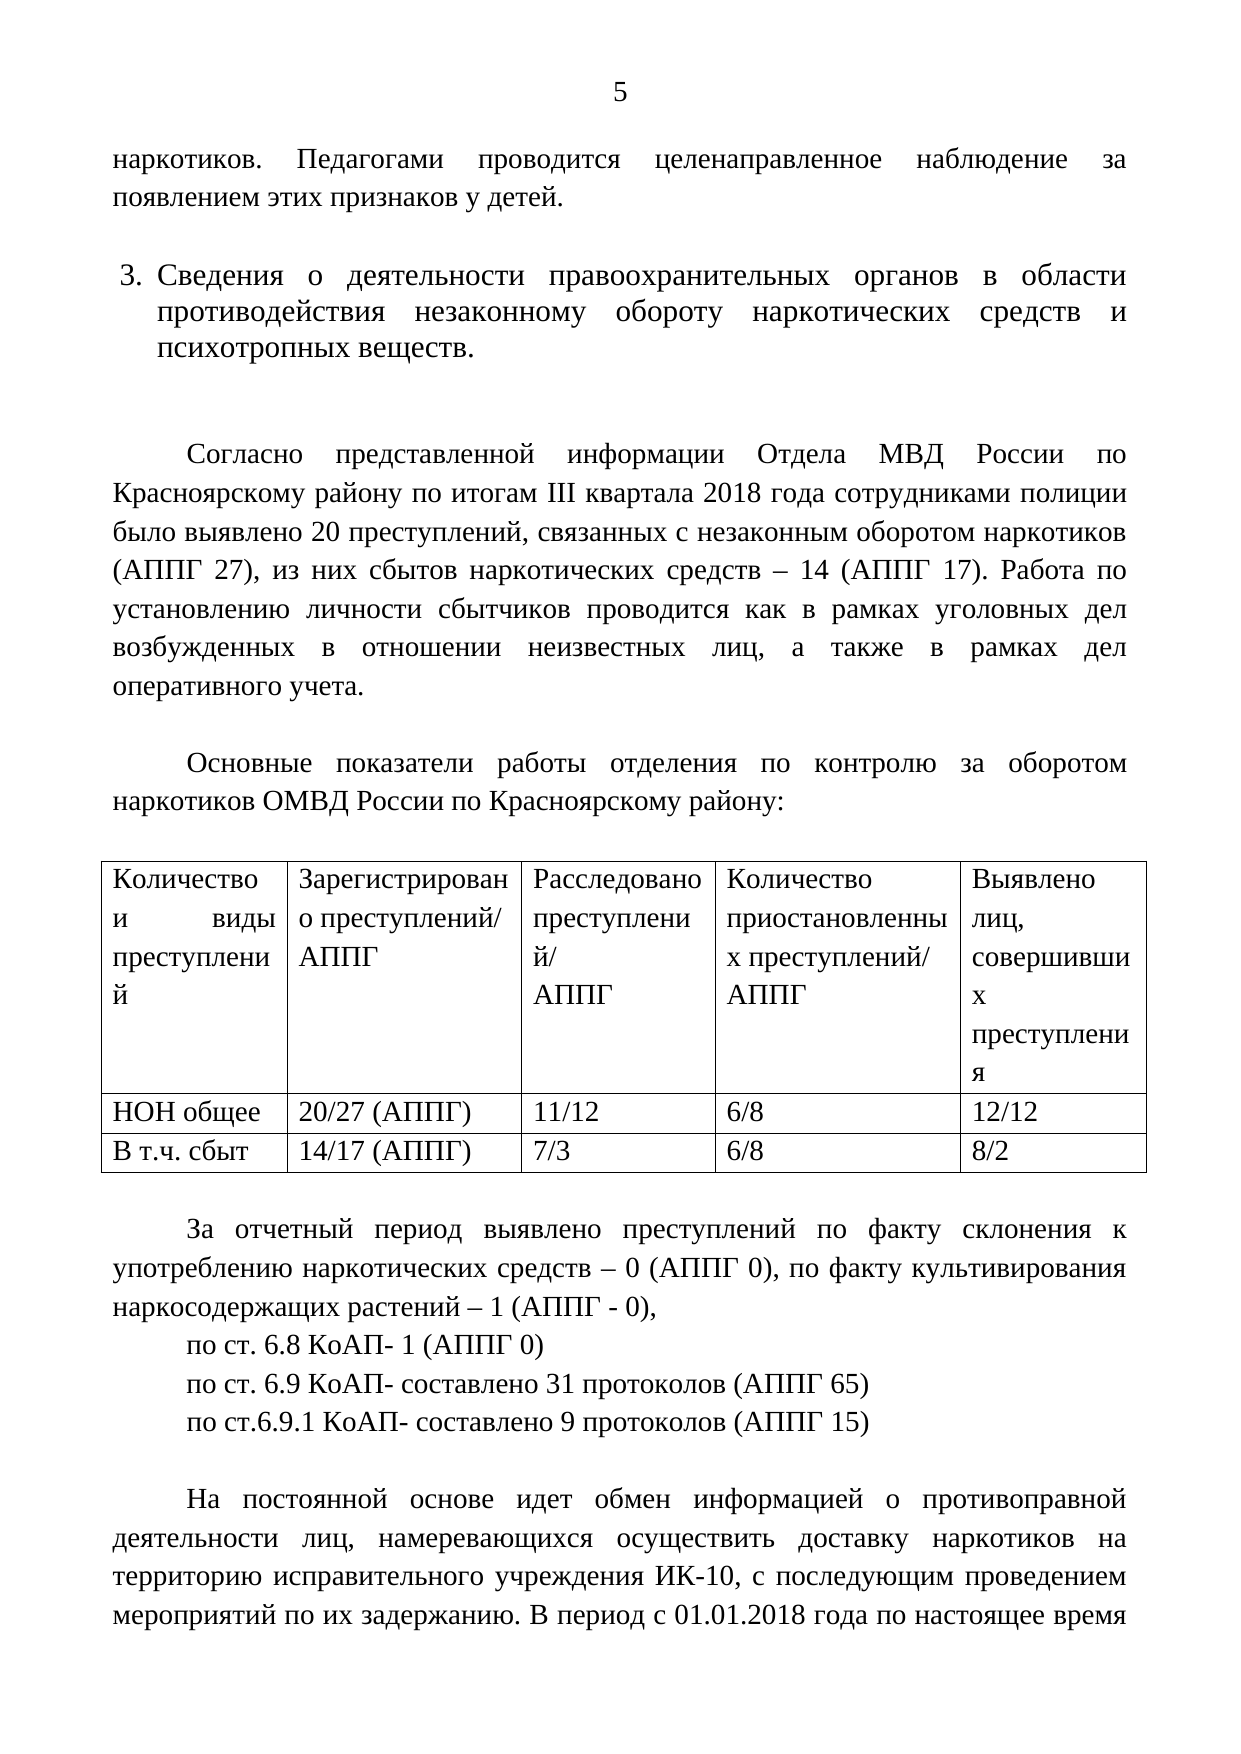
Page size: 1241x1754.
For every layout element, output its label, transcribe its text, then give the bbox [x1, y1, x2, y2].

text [112, 141, 1128, 213]
table_cell 20/27 (АППГ) [288, 1094, 521, 1132]
text по ст. 6.8 КоАП- 1 (АППГ 0) [112, 1327, 1128, 1361]
table_cell 14/17 (АППГ) [288, 1134, 521, 1172]
text За отчетный период выявлено преступлений по факту склонения к употреблению наркотических средств – 0 (АППГ 0), по факту культивирования наркосодержащих растений – 1 (АППГ - 0), [112, 1212, 1128, 1322]
table_cell В т.ч. сбыт [102, 1134, 287, 1172]
table_cell 6/8 [716, 1094, 960, 1132]
subtitle Сведения о деятельности правоохранительных органов в области противодействия незаконному обороту наркотических средств и психотропных веществ. [119, 256, 1128, 364]
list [112, 1481, 1128, 1631]
table_cell 11/12 [522, 1094, 715, 1132]
table_header Количество и виды преступлений [102, 862, 287, 1093]
text Согласно представленной информации Отдела МВД России по Красноярскому району по итогам III квартала 2018 года сотрудниками полиции было выявлено 20 преступлений, связанных с незаконным оборотом наркотиков (АППГ 27), из них сбытов наркотических средств – 14 (АППГ 17). Работа по установлению личности сбытчиков проводится как в рамках уголовных дел возбужденных в отношении неизвестных лиц, а также в рамках дел оперативного учета. [112, 437, 1128, 701]
table_cell 8/2 [961, 1134, 1146, 1172]
text по ст.6.9.1 КоАП- составлено 9 протоколов (АППГ 15) [112, 1404, 1128, 1438]
table_header Выявлено лиц, совершивших преступления [961, 862, 1146, 1093]
table_cell НОН общее [102, 1094, 287, 1132]
table_header Зарегистрировано преступлений/ АППГ [288, 862, 521, 1093]
text по ст. 6.9 КоАП- составлено 31 протоколов (АППГ 65) [112, 1366, 1128, 1399]
table_header Расследовано преступлений/ АППГ [522, 862, 715, 1093]
table_cell 7/3 [522, 1134, 715, 1172]
table_cell 6/8 [716, 1134, 960, 1172]
table_header Количество приостановленных преступлений/ АППГ [716, 862, 960, 1093]
table_cell 12/12 [961, 1094, 1146, 1132]
text Основные показатели работы отделения по контролю за оборотом наркотиков ОМВД России по Красноярскому району: [112, 745, 1128, 817]
